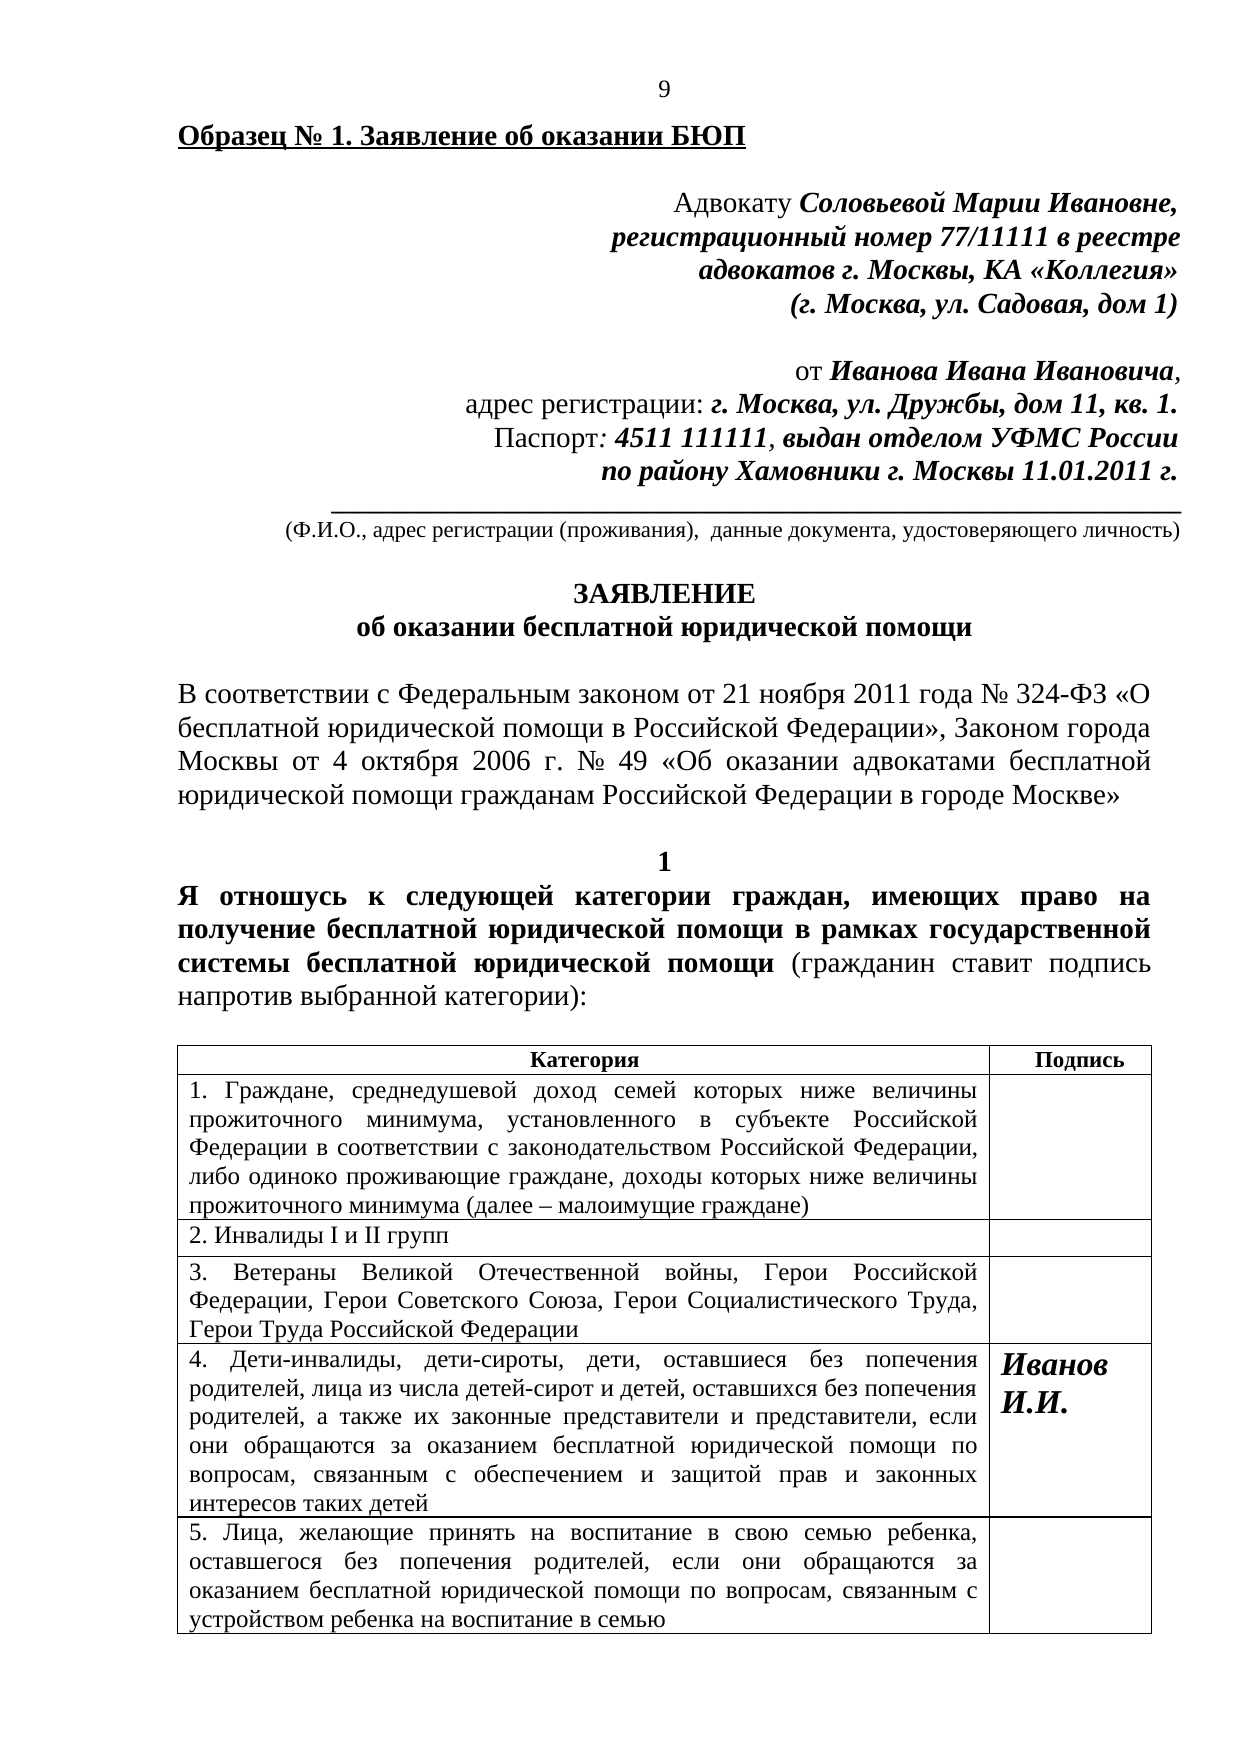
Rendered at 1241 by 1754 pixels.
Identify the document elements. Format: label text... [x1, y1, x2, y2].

table_cell Иванов И.И. [990, 1344, 1151, 1516]
text Адвокату Соловьевой Марии Ивановне, [325, 185, 1181, 219]
table_cell 2. Инвалиды I и II групп [178, 1220, 989, 1256]
table_cell [990, 1518, 1151, 1632]
table_cell 3. Ветераны Великой Отечественной войны, Герои Российской Федерации, Герои Советского Союза, Герои Социалистического Труда, Герои Труда Российской Федерации [178, 1257, 989, 1343]
text 1 [177, 844, 1152, 878]
text В соответствии с Федеральным законом от 21 ноября 2011 года № 324-ФЗ «О бесплатной юридической помощи в Российской Федерации», Законом города Москвы от 4 октября 2006 г. № 49 «Об оказании адвокатами бесплатной юридической помощи гражданам Российской Федерации в городе Москве» [177, 676, 1152, 811]
text регистрационный номер 77/11111 в реестре [325, 219, 1181, 252]
text Образец № 1. Заявление об оказании БЮП [177, 118, 1152, 152]
text адрес регистрации: г. Москва, ул. Дружбы, дом 11, кв. 1. [325, 386, 1181, 420]
table_header Категория [178, 1046, 989, 1074]
text (г. Москва, ул. Садовая, дом 1) [325, 286, 1181, 319]
text адвокатов г. Москвы, КА «Коллегия» [325, 252, 1181, 286]
text Я отношусь к следующей категории граждан, имеющих право на получение бесплатной юридической помощи в рамках государственной системы бесплатной юридической помощи (гражданин ставит подпись напротив выбранной категории): [177, 878, 1152, 1012]
text (Ф.И.О., адрес регистрации (проживания), данные документа, удостоверяющего личность) [177, 516, 1181, 542]
text ____________________________________________________________________ [325, 487, 1181, 516]
table_cell 1. Граждане, среднедушевой доход семей которых ниже величины прожиточного минимума, установленного в субъекте Российской Федерации в соответствии с законодательством Российской Федерации, либо одиноко проживающие граждане, доходы которых ниже величины прожиточного минимума (далее – малоимущие граждане) [178, 1075, 989, 1219]
table_cell 4. Дети-инвалиды, дети-сироты, дети, оставшиеся без попечения родителей, лица из числа детей-сирот и детей, оставшихся без попечения родителей, а также их законные представители и представители, если они обращаются за оказанием бесплатной юридической помощи по вопросам, связанным с обеспечением и защитой прав и законных интересов таких детей [178, 1344, 989, 1516]
text от Иванова Ивана Ивановича, [325, 353, 1181, 386]
text об оказании бесплатной юридической помощи [177, 609, 1152, 643]
table_cell [990, 1075, 1151, 1219]
text ЗАЯВЛЕНИЕ [177, 576, 1152, 609]
table_cell 5. Лица, желающие принять на воспитание в свою семью ребенка, оставшегося без попечения родителей, если они обращаются за оказанием бесплатной юридической помощи по вопросам, связанным с устройством ребенка на воспитание в семью [178, 1518, 989, 1632]
table_cell [990, 1257, 1151, 1343]
text по району Хамовники г. Москвы 11.01.2011 г. [325, 453, 1181, 487]
text Паспорт: 4511 111111, выдан отделом УФМС России [325, 420, 1181, 453]
table_cell [990, 1220, 1151, 1256]
table_header Подпись [990, 1046, 1151, 1074]
